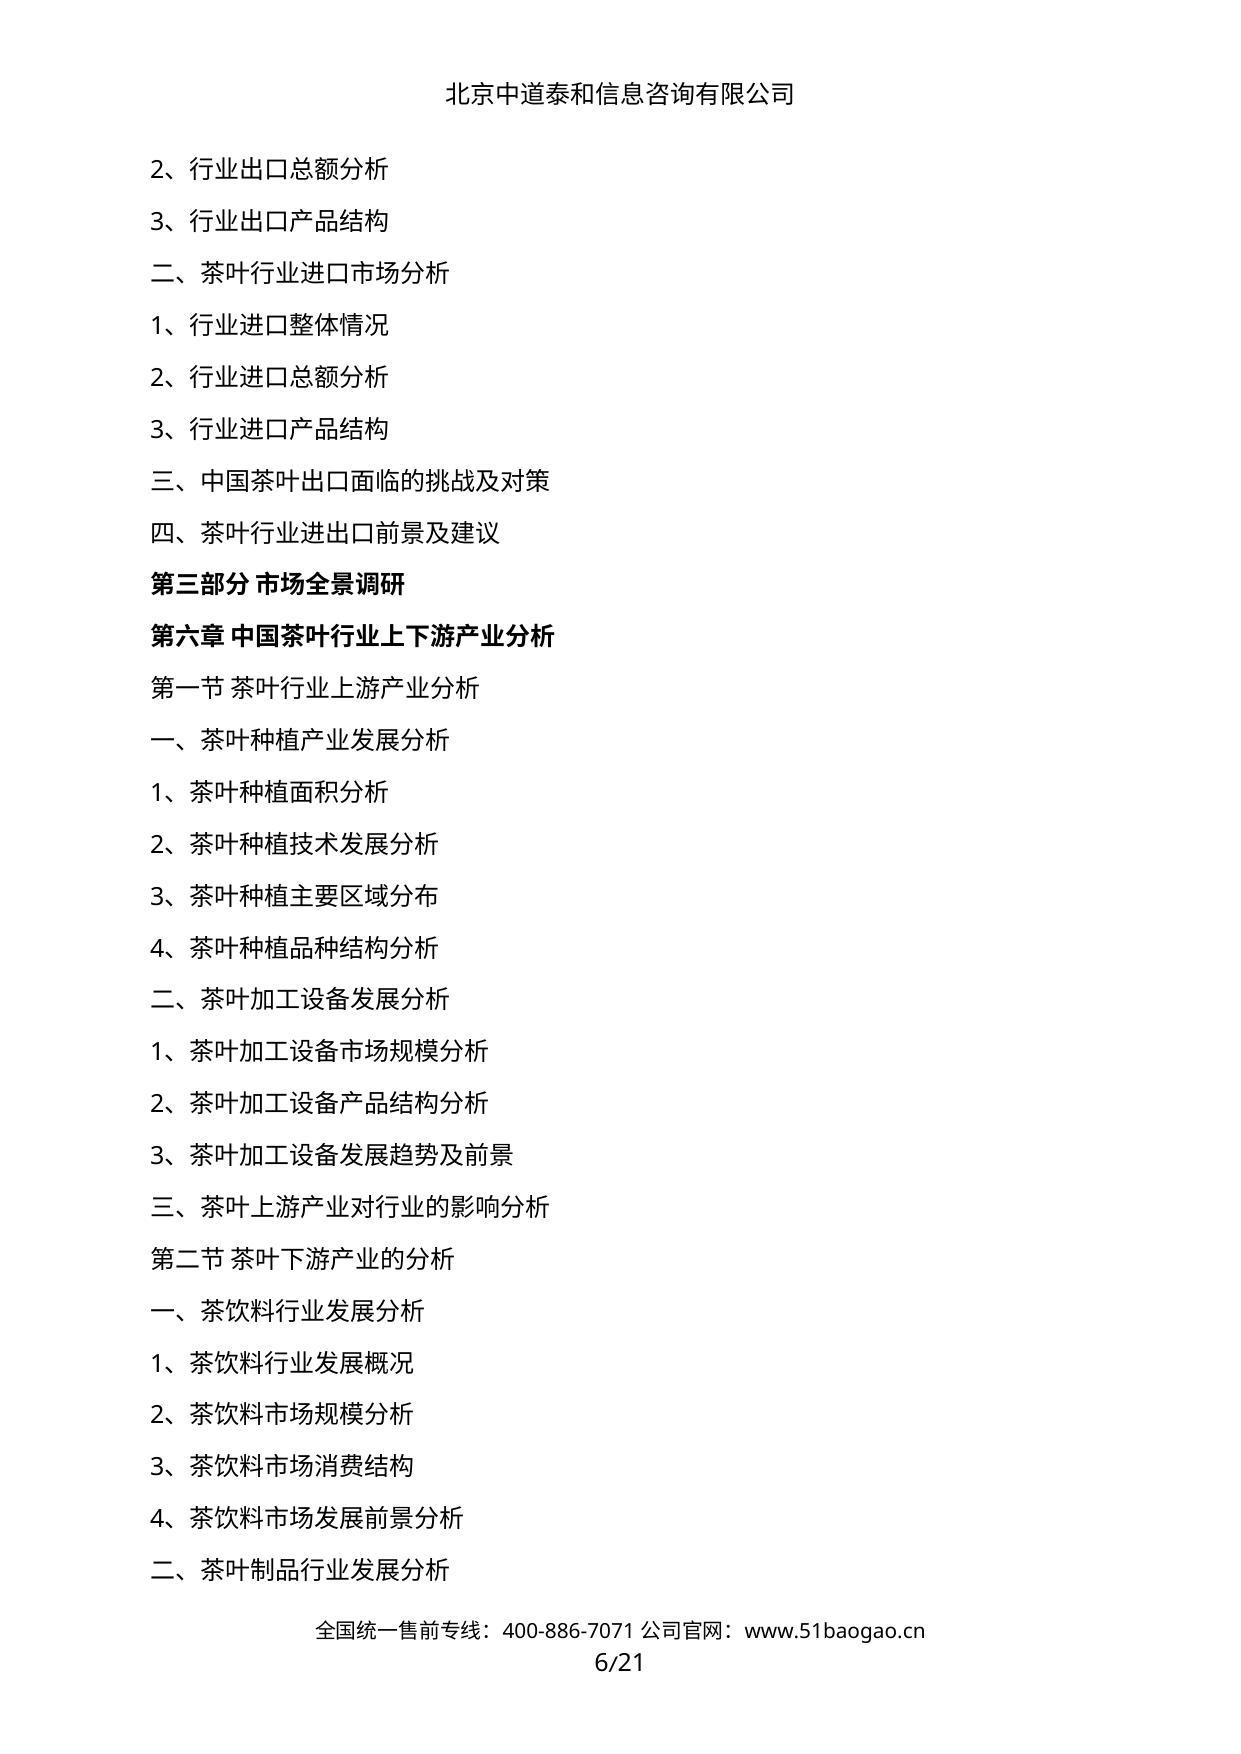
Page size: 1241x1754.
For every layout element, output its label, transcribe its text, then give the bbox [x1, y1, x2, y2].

text 2、行业出口总额分析 [150, 150, 1090, 186]
text 三、茶叶上游产业对行业的影响分析 [150, 1187, 1090, 1224]
text 二、茶叶行业进口市场分析 [150, 254, 1090, 290]
text 第二节 茶叶下游产业的分析 [150, 1239, 1090, 1276]
text 二、茶叶制品行业发展分析 [150, 1551, 1090, 1587]
text 第三部分 市场全景调研 [150, 565, 1090, 601]
text 3、行业进口产品结构 [150, 409, 1090, 446]
text 1、茶叶加工设备市场规模分析 [150, 1032, 1090, 1068]
text 2、茶叶加工设备产品结构分析 [150, 1084, 1090, 1120]
text 一、茶饮料行业发展分析 [150, 1291, 1090, 1327]
text 第六章 中国茶叶行业上下游产业分析 [150, 617, 1090, 653]
text 三、中国茶叶出口面临的挑战及对策 [150, 461, 1090, 497]
text 1、行业进口整体情况 [150, 306, 1090, 342]
text 四、茶叶行业进出口前景及建议 [150, 513, 1090, 549]
text 4、茶饮料市场发展前景分析 [150, 1499, 1090, 1535]
text 二、茶叶加工设备发展分析 [150, 980, 1090, 1016]
text 3、行业出口产品结构 [150, 202, 1090, 238]
text 2、茶饮料市场规模分析 [150, 1395, 1090, 1431]
text 2、行业进口总额分析 [150, 357, 1090, 394]
text 第一节 茶叶行业上游产业分析 [150, 669, 1090, 705]
text 4、茶叶种植品种结构分析 [150, 928, 1090, 964]
text 3、茶饮料市场消费结构 [150, 1447, 1090, 1483]
text 3、茶叶种植主要区域分布 [150, 876, 1090, 912]
text 3、茶叶加工设备发展趋势及前景 [150, 1136, 1090, 1172]
text 1、茶饮料行业发展概况 [150, 1343, 1090, 1379]
text 1、茶叶种植面积分析 [150, 772, 1090, 809]
text 2、茶叶种植技术发展分析 [150, 824, 1090, 861]
text 一、茶叶种植产业发展分析 [150, 721, 1090, 757]
